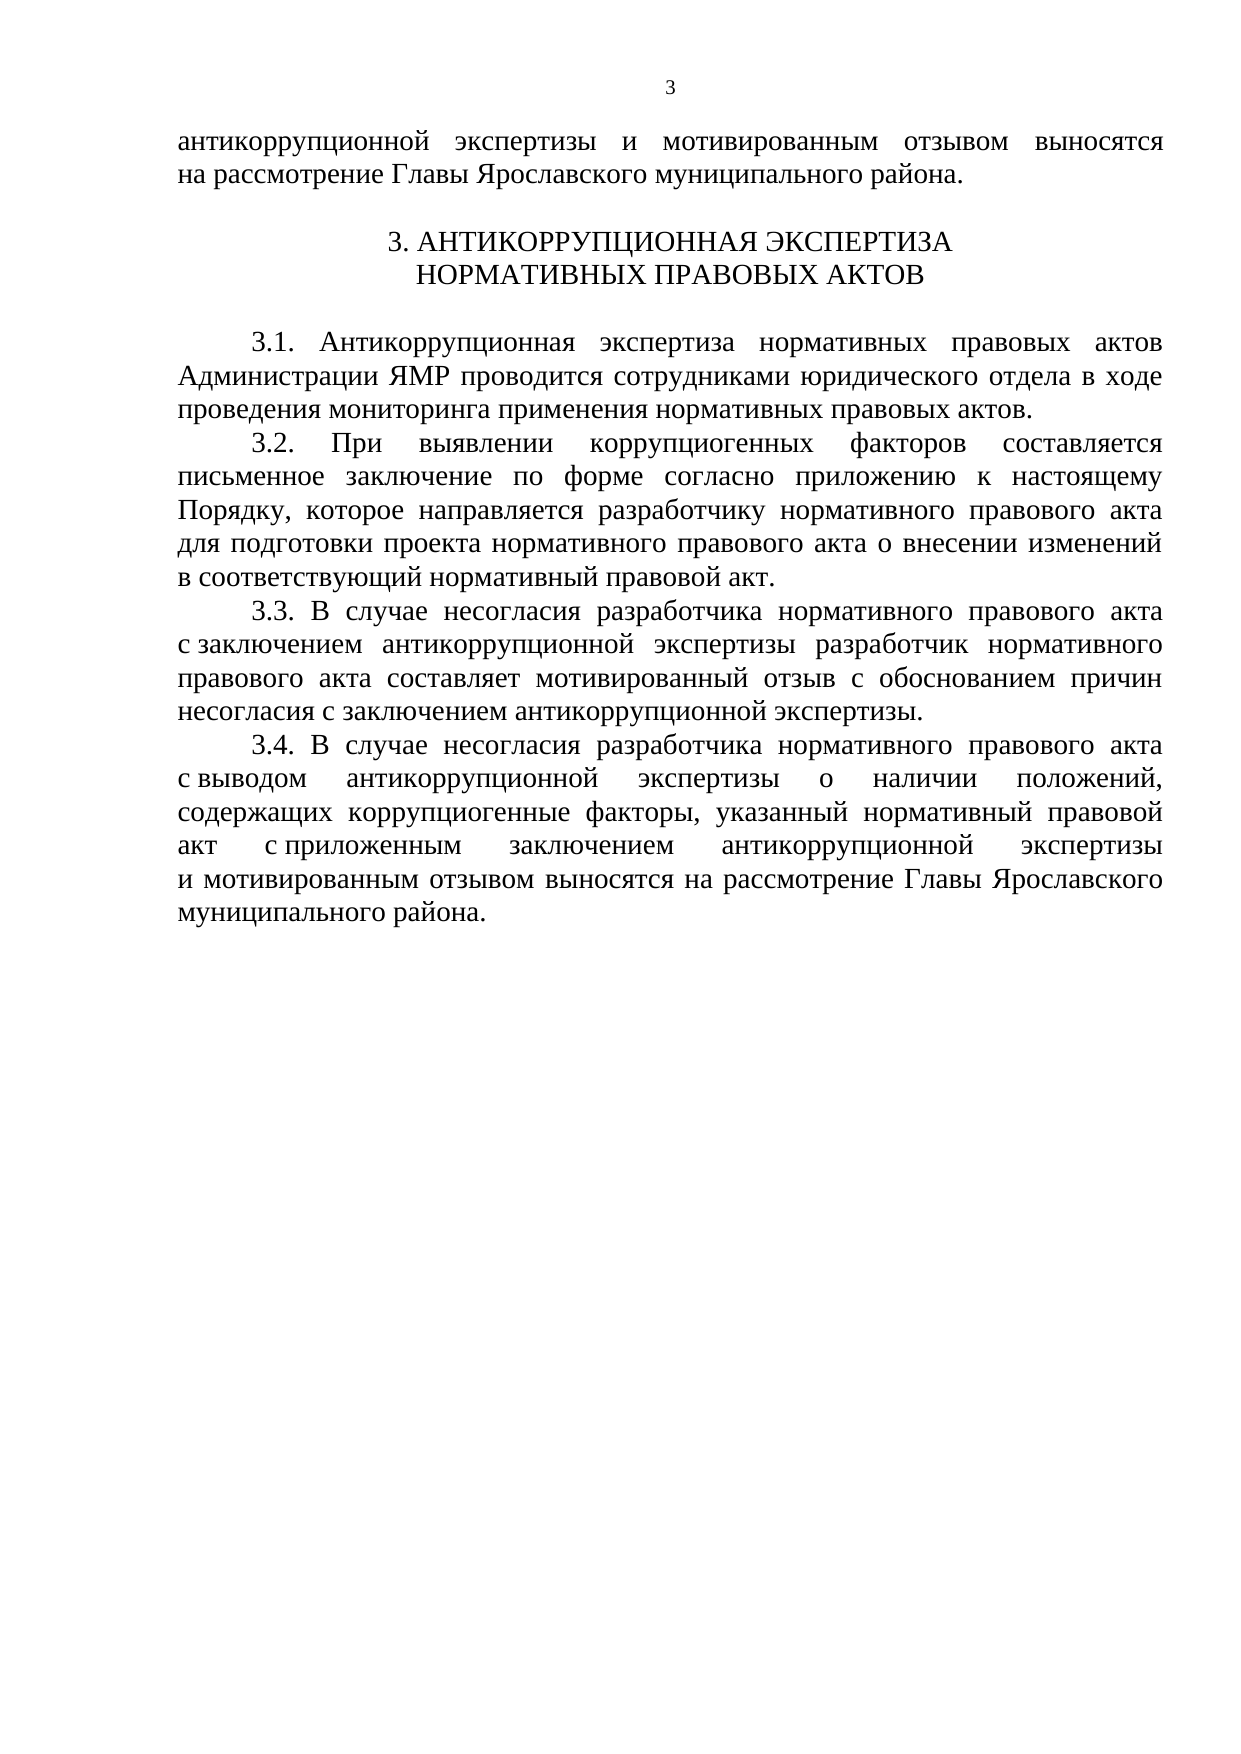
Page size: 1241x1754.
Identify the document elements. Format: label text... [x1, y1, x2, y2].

text 3. АНТИКОРРУПЦИОННАЯ ЭКСПЕРТИЗА НОРМАТИВНЫХ ПРАВОВЫХ АКТОВ [177, 224, 1163, 291]
text 3.4. В случае несогласия разработчика нормативного правового акта с выводом антикоррупционной экспертизы о наличии положений, содержащих коррупциогенные факторы, указанный нормативный правовой акт с приложенным заключением антикоррупционной экспертизы и мотивированным отзывом выносятся на рассмотрение Главы Ярославского муниципального района. [177, 727, 1163, 928]
text 3.2. При выявлении коррупциогенных факторов составляется письменное заключение по форме согласно приложению к настоящему Порядку, которое направляется разработчику нормативного правового акта для подготовки проекта нормативного правового акта о внесении изменений в соответствующий нормативный правовой акт. [177, 425, 1163, 593]
text 3.3. В случае несогласия разработчика нормативного правового акта с заключением антикоррупционной экспертизы разработчик нормативного правового акта составляет мотивированный отзыв с обоснованием причин несогласия с заключением антикоррупционной экспертизы. [177, 593, 1163, 727]
text 3.1. Антикоррупционная экспертиза нормативных правовых актов Администрации ЯМР проводится сотрудниками юридического отдела в ходе проведения мониторинга применения нормативных правовых актов. [177, 324, 1163, 425]
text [177, 123, 1163, 190]
